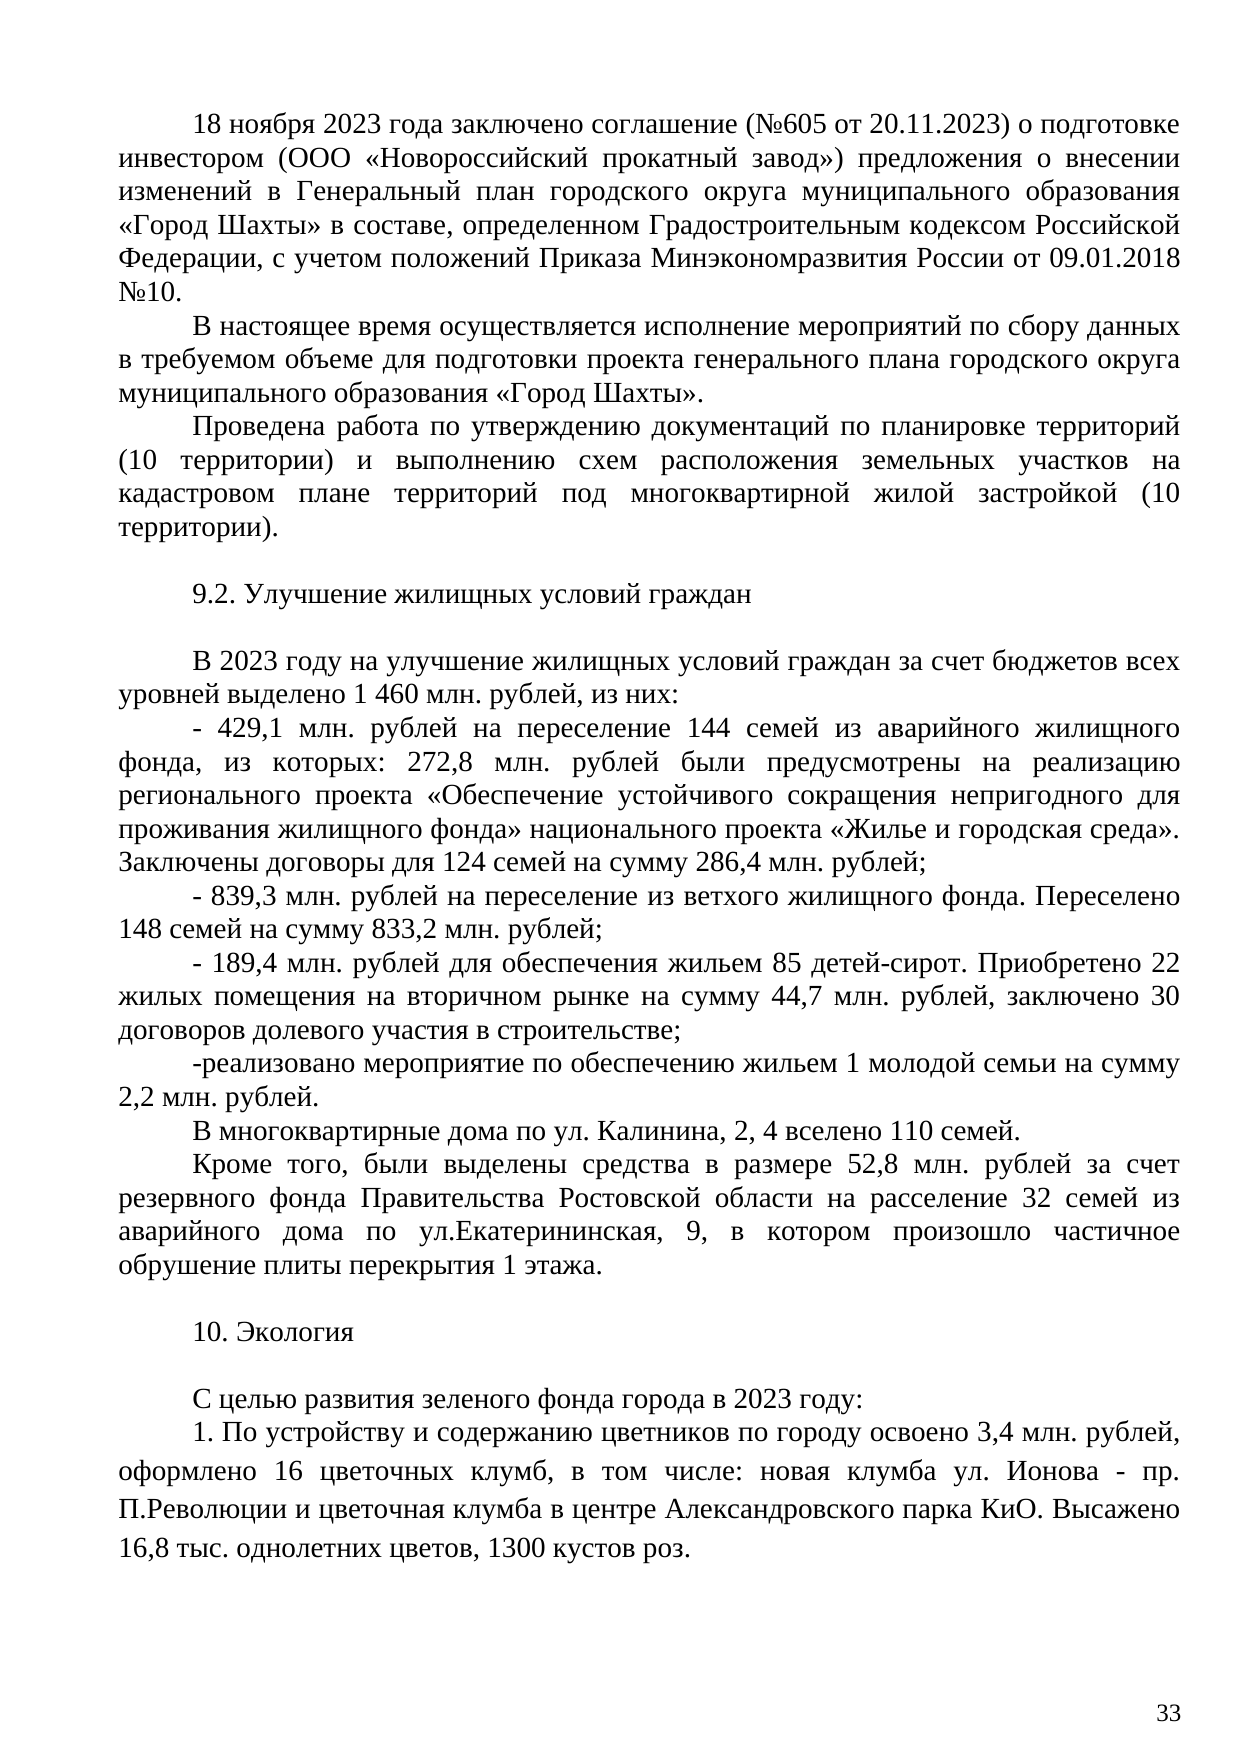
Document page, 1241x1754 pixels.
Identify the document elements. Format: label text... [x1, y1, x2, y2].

text 10. Экология [118, 1314, 1181, 1347]
text - 839,3 млн. рублей на переселение из ветхого жилищного фонда. Переселено 148 семей на сумму 833,2 млн. рублей; [118, 878, 1181, 945]
text Проведена работа по утверждению документаций по планировке территорий (10 территории) и выполнению схем расположения земельных участков на кадастровом плане территорий под многоквартирной жилой застройкой (10 территории). [118, 408, 1181, 542]
text - 429,1 млн. рублей на переселение 144 семей из аварийного жилищного фонда, из которых: 272,8 млн. рублей были предусмотрены на реализацию регионального проекта «Обеспечение устойчивого сокращения непригодного для проживания жилищного фонда» национального проекта «Жилье и городская среда». Заключены договоры для 124 семей на сумму 286,4 млн. рублей; [118, 710, 1181, 878]
text - 189,4 млн. рублей для обеспечения жильем 85 детей-сирот. Приобретено 22 жилых помещения на вторичном рынке на сумму 44,7 млн. рублей, заключено 30 договоров долевого участия в строительстве; [118, 945, 1181, 1046]
text В многоквартирные дома по ул. Калинина, 2, 4 вселено 110 семей. [118, 1113, 1181, 1146]
text Кроме того, были выделены средства в размере 52,8 млн. рублей за счет резервного фонда Правительства Ростовской области на расселение 32 семей из аварийного дома по ул.Екатерининская, 9, в котором произошло частичное обрушение плиты перекрытия 1 этажа. [118, 1146, 1181, 1280]
text В настоящее время осуществляется исполнение мероприятий по сбору данных в требуемом объеме для подготовки проекта генерального плана городского округа муниципального образования «Город Шахты». [118, 308, 1181, 408]
text 9.2. Улучшение жилищных условий граждан [118, 576, 1181, 609]
text -реализовано мероприятие по обеспечению жильем 1 молодой семьи на сумму 2,2 млн. рублей. [118, 1046, 1181, 1113]
list По устройству и содержанию цветников по городу освоено 3,4 млн. рублей, оформлено 16 цветочных клумб, в том числе: новая клумба ул. Ионова - пр. П.Революции и цветочная клумба в центре Александровского парка КиО. Высажено 16,8 тыс. однолетних цветов, 1300 кустов роз. [118, 1414, 1181, 1564]
text В 2023 году на улучшение жилищных условий граждан за счет бюджетов всех уровней выделено 1 460 млн. рублей, из них: [118, 643, 1181, 710]
text 18 ноября 2023 года заключено соглашение (№605 от 20.11.2023) о подготовке инвестором (ООО «Новороссийский прокатный завод») предложения о внесении изменений в Генеральный план городского округа муниципального образования «Город Шахты» в составе, определенном Градостроительным кодексом Российской Федерации, с учетом положений Приказа Минэкономразвития России от 09.01.2018 №10. [118, 106, 1181, 308]
text С целью развития зеленого фонда города в 2023 году: [118, 1381, 1181, 1414]
